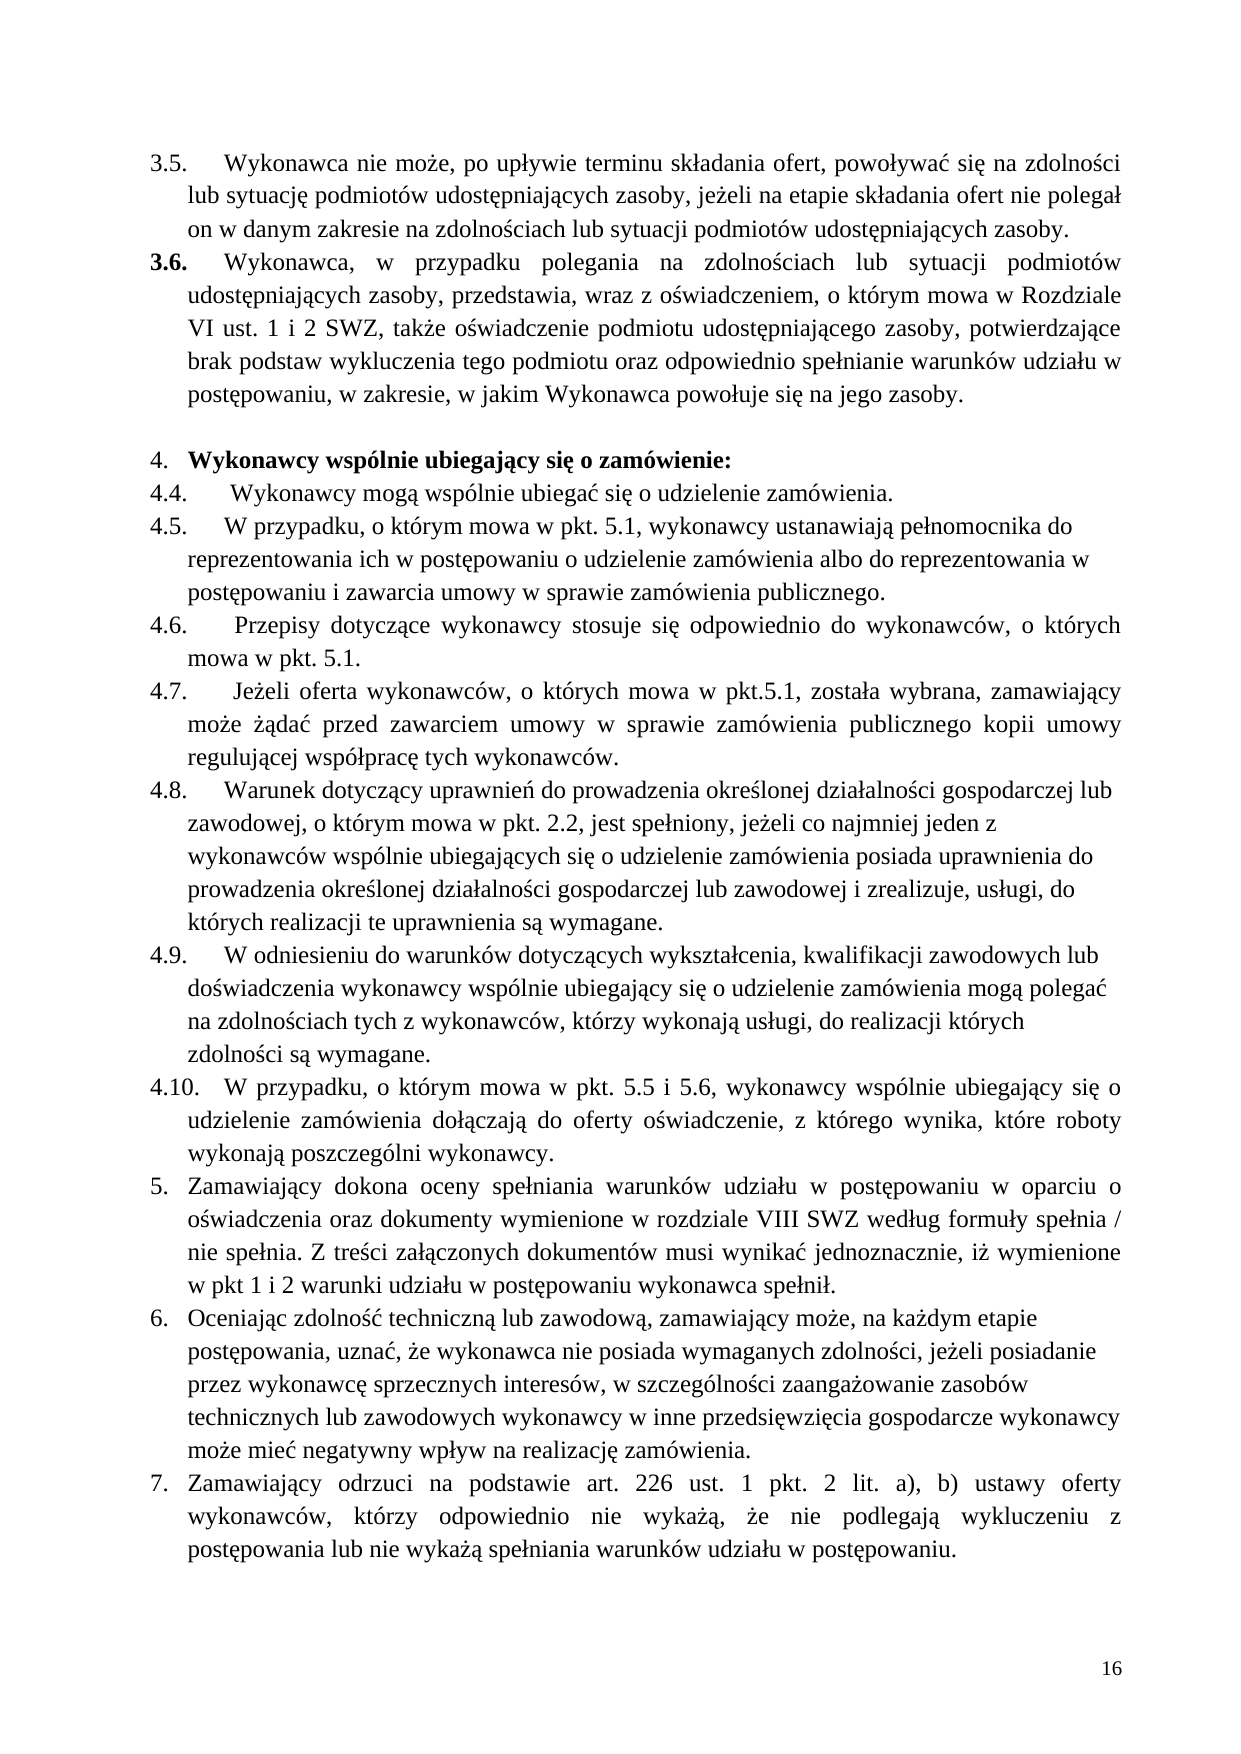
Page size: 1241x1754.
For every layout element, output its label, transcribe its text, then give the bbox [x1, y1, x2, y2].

list Wykonawca, w przypadku polegania na zdolnościach lub sytuacji podmiotów udostępniających zasoby, przedstawia, wraz z oświadczeniem, o którym mowa w Rozdziale VI ust. 1 i 2 SWZ, także oświadczenie podmiotu udostępniającego zasoby, potwierdzające brak podstaw wykluczenia tego podmiotu oraz odpowiednio spełnianie warunków udziału w postępowaniu, w zakresie, w jakim Wykonawca powołuje się na jego zasoby. [150, 247, 1122, 407]
list W przypadku, o którym mowa w pkt. 5.1, wykonawcy ustanawiają pełnomocnika do reprezentowania ich w postępowaniu o udzielenie zamówienia albo do reprezentowania w postępowaniu i zawarcia umowy w sprawie zamówienia publicznego. [150, 511, 1122, 606]
list Wykonawcy mogą wspólnie ubiegać się o udzielenie zamówienia. [150, 478, 1122, 507]
list Zamawiający dokona oceny spełniania warunków udziału w postępowaniu w oparciu o oświadczenia oraz dokumenty wymienione w rozdziale VIII SWZ według formuły spełnia / nie spełnia. Z treści załączonych dokumentów musi wynikać jednoznacznie, iż wymienione w pkt 1 i 2 warunki udziału w postępowaniu wykonawca spełnił. [150, 1171, 1122, 1299]
list W odniesieniu do warunków dotyczących wykształcenia, kwalifikacji zawodowych lub doświadczenia wykonawcy wspólnie ubiegający się o udzielenie zamówienia mogą polegać na zdolnościach tych z wykonawców, którzy wykonają usługi, do realizacji których zdolności są wymagane. [150, 940, 1122, 1068]
list Oceniając zdolność techniczną lub zawodową, zamawiający może, na każdym etapie postępowania, uznać, że wykonawca nie posiada wymaganych zdolności, jeżeli posiadanie przez wykonawcę sprzecznych interesów, w szczególności zaangażowanie zasobów technicznych lub zawodowych wykonawcy w inne przedsięwzięcia gospodarcze wykonawcy może mieć negatywny wpływ na realizację zamówienia. [150, 1303, 1122, 1464]
list Zamawiający odrzuci na podstawie art. 226 ust. 1 pkt. 2 lit. a), b) ustawy oferty wykonawców, którzy odpowiednio nie wykażą, że nie podlegają wykluczeniu z postępowania lub nie wykażą spełniania warunków udziału w postępowaniu. [150, 1468, 1122, 1563]
list W przypadku, o którym mowa w pkt. 5.5 i 5.6, wykonawcy wspólnie ubiegający się o udzielenie zamówienia dołączają do oferty oświadczenie, z którego wynika, które roboty wykonają poszczególni wykonawcy. [150, 1072, 1122, 1167]
list Przepisy dotyczące wykonawcy stosuje się odpowiednio do wykonawców, o których mowa w pkt. 5.1. [150, 610, 1122, 672]
list Jeżeli oferta wykonawców, o których mowa w pkt.5.1, została wybrana, zamawiający może żądać przed zawarciem umowy w sprawie zamówienia publicznego kopii umowy regulującej współpracę tych wykonawców. [150, 676, 1122, 771]
list Wykonawcy wspólnie ubiegający się o zamówienie: [150, 445, 1122, 473]
list Warunek dotyczący uprawnień do prowadzenia określonej działalności gospodarczej lub zawodowej, o którym mowa w pkt. 2.2, jest spełniony, jeżeli co najmniej jeden z wykonawców wspólnie ubiegających się o udzielenie zamówienia posiada uprawnienia do prowadzenia określonej działalności gospodarczej lub zawodowej i zrealizuje, usługi, do których realizacji te uprawnienia są wymagane. [150, 775, 1122, 936]
list Wykonawca nie może, po upływie terminu składania ofert, powoływać się na zdolności lub sytuację podmiotów udostępniających zasoby, jeżeli na etapie składania ofert nie polegał on w danym zakresie na zdolnościach lub sytuacji podmiotów udostępniających zasoby. [150, 148, 1122, 242]
